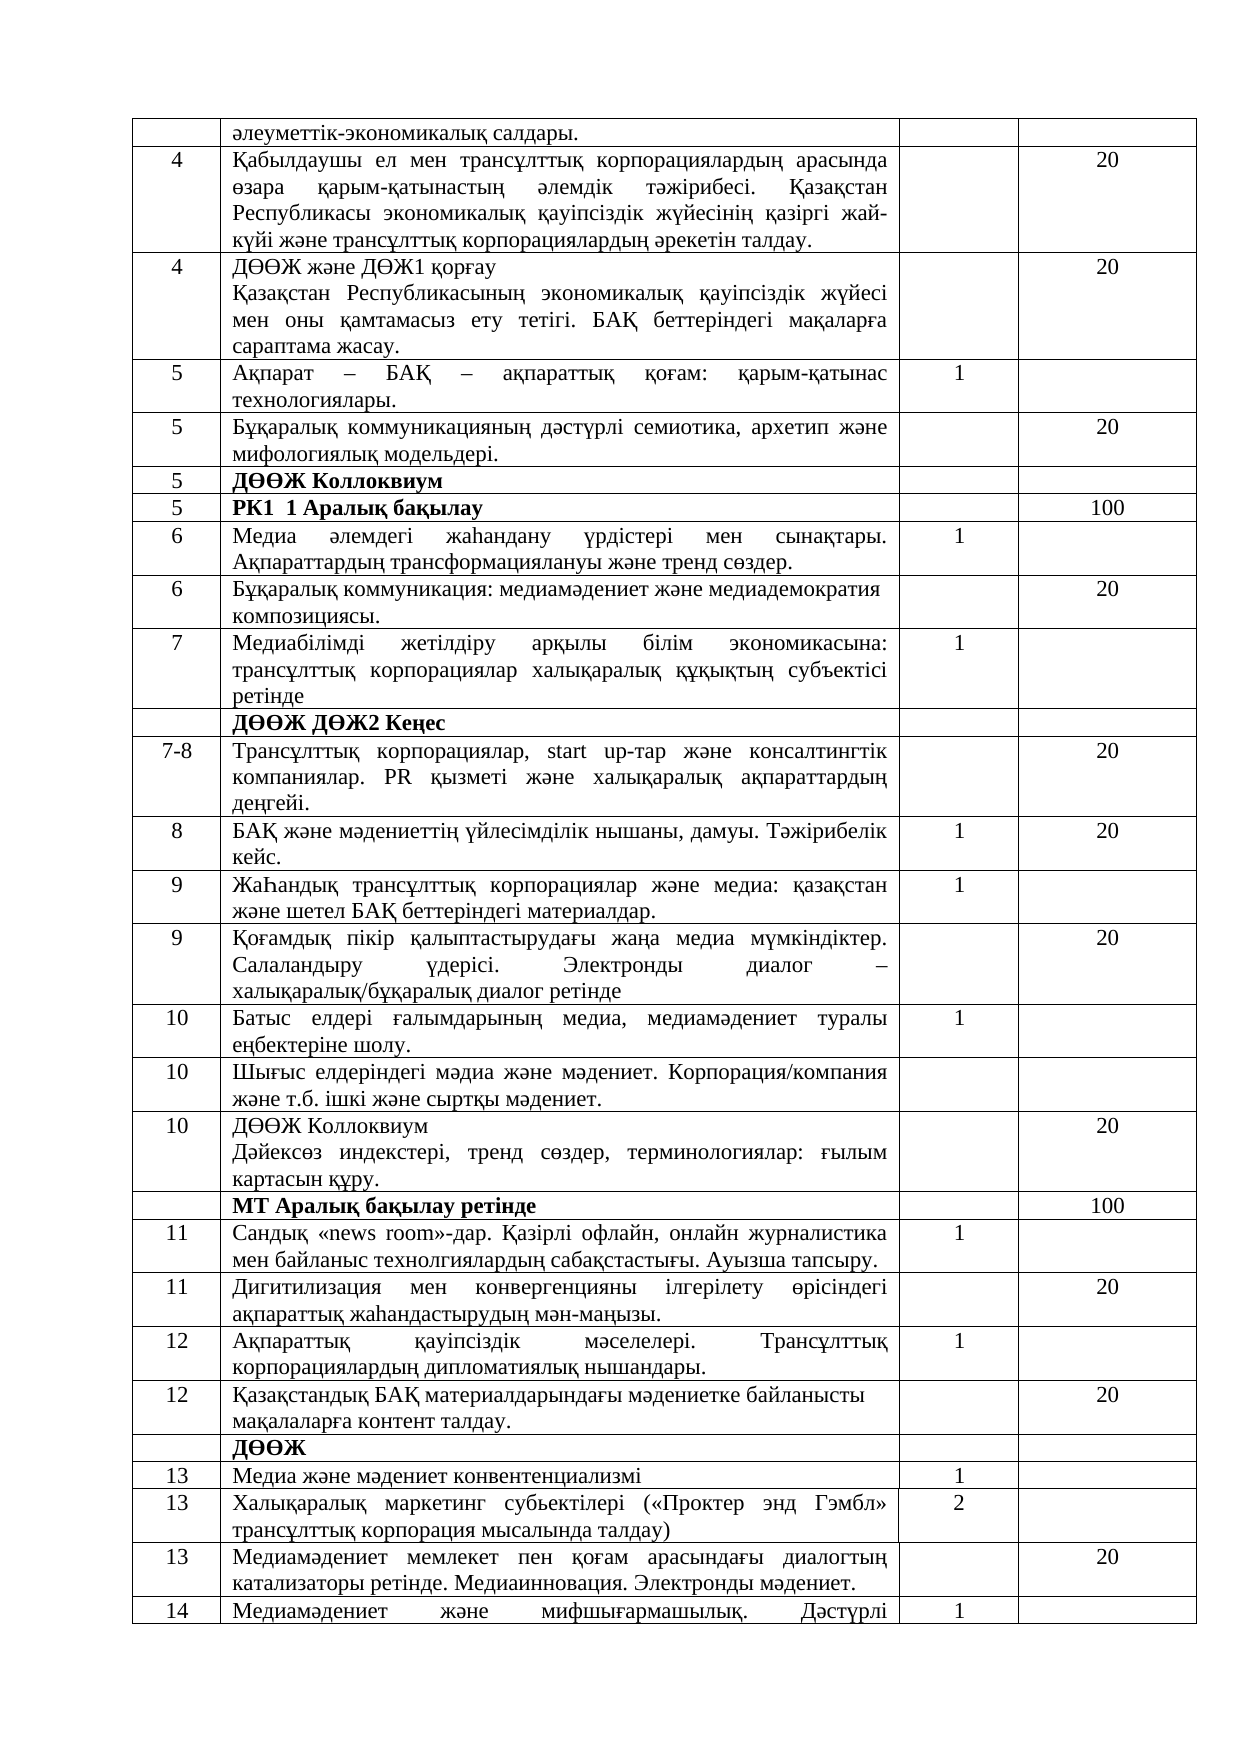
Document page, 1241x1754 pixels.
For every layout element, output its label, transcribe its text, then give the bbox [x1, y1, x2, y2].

table_cell Қабылдаушы ел мен трансұлттық корпорациялардың арасында өзара қарым-қатынастың әлемдік тәжірибесі. Қазақстан Республикасы экономикалық қауіпсіздік жүйесінің қазіргі жай-күйі және трансұлттық корпорациялардың әрекетін талдау. [221, 147, 899, 252]
table_cell [1019, 467, 1196, 493]
table_cell [1019, 1489, 1196, 1542]
table_cell 5 [133, 360, 220, 412]
table_cell 13 [133, 1543, 220, 1596]
table_cell БАҚ және мәдениеттің үйлесімділік нышаны, дамуы. Тәжірибелік кейс. [221, 817, 899, 869]
table_cell ДӨӨЖ Коллоквиум [221, 467, 899, 493]
table_cell 20 [1019, 147, 1196, 252]
table_cell [1019, 522, 1196, 574]
table_cell 1 [900, 119, 1018, 146]
table_cell 9 [133, 871, 220, 923]
table_cell Медиамәдениет мемлекет пен қоғам арасындағы диалогтың катализаторы ретінде. Медиаинновация. Электронды мәдениет. [221, 1543, 899, 1596]
table_cell РК1 1 Аралық бақылау [221, 494, 899, 521]
table_cell [1019, 360, 1196, 412]
table_cell 20 [1019, 576, 1196, 628]
table_cell [1019, 1435, 1196, 1461]
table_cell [221, 1597, 899, 1623]
table_cell Дигитилизация мен конвергенцияны ілгерілету өрісіндегі ақпараттық жаһандастырудың мән-маңызы. [221, 1273, 899, 1326]
table_cell [900, 253, 1018, 358]
table_cell МТ Аралық бақылау ретінде [221, 1192, 899, 1218]
table_cell 12 [133, 1327, 220, 1380]
table_cell 10 [133, 1058, 220, 1111]
table_cell [900, 147, 1018, 252]
table_cell [1019, 709, 1196, 736]
table_cell Медиа және мәдениет конвентенциализмі [221, 1462, 899, 1488]
table_cell [133, 709, 220, 736]
table_cell [900, 1112, 1018, 1191]
table_cell [900, 1273, 1018, 1326]
table_cell 5 [133, 467, 220, 493]
table_cell [900, 1381, 1018, 1433]
table_cell [1019, 119, 1196, 146]
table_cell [221, 119, 899, 146]
table_cell [1019, 629, 1196, 708]
table_cell [133, 1435, 220, 1461]
table_cell 12 [133, 1381, 220, 1433]
table_cell 11 [133, 1273, 220, 1326]
table_cell [900, 1435, 1018, 1461]
table_cell 20 [1019, 253, 1196, 358]
table_cell ДӨӨЖ ДӨЖ2 Кеңес [221, 709, 899, 736]
table_cell 13 [133, 1489, 220, 1542]
table_cell 1 [900, 1327, 1018, 1380]
table_cell Сандық «news room»-дар. Қазірлі офлайн, онлайн журналистика мен байланыс технолгиялардың сабақстастығы. Ауызша тапсыру. [221, 1220, 899, 1272]
table_cell Ақпарат – БАҚ – ақпараттық қоғам: қарым-қатынас технологиялары. [221, 360, 899, 412]
table_cell [900, 924, 1018, 1003]
table_cell 11 [133, 1220, 220, 1272]
table_cell Батыс елдері ғалымдарының медиа, медиамәдениет туралы еңбектеріне шолу. [221, 1005, 899, 1057]
table_cell 7 [133, 629, 220, 708]
table_cell [900, 1192, 1018, 1218]
table_cell 1 [900, 1462, 1018, 1488]
table_cell 2 [899, 1489, 1018, 1542]
table_cell 20 [1019, 924, 1196, 1003]
table_cell Бұқаралық коммуникация: медиамәдениет және медиадемократия композициясы. [221, 576, 899, 628]
table_cell [1019, 1220, 1196, 1272]
table_cell Медиабілімді жетілдіру арқылы білім экономикасына: трансұлттық корпорациялар халықаралық құқықтың субъектісі ретінде [221, 629, 899, 708]
table_cell [1019, 1058, 1196, 1111]
table_cell 20 [1019, 1543, 1196, 1596]
table_cell 20 [1019, 1273, 1196, 1326]
table_cell 5 [133, 494, 220, 521]
table_cell 8 [133, 817, 220, 869]
table_cell 1 [900, 360, 1018, 412]
table_cell [1019, 1597, 1196, 1623]
table_cell 14 [133, 1597, 220, 1623]
table_cell 1 [900, 1005, 1018, 1057]
table_cell 1 [900, 1597, 1018, 1623]
table_cell Трансұлттық корпорациялар, start up-тар және консалтингтік компаниялар. PR қызметі және халықаралық ақпараттардың деңгейі. [221, 737, 899, 816]
table_cell 10 [133, 1112, 220, 1191]
table_cell Қазақстандық БАҚ материалдарындағы мәдениетке байланысты мақалаларға контент талдау. [221, 1381, 899, 1433]
table_cell Қоғамдық пікір қалыптастырудағы жаңа медиа мүмкіндіктер. Салаландыру үдерісі. Электронды диалог – халықаралық/бұқаралық диалог ретінде [221, 924, 899, 1003]
table_cell [1019, 1327, 1196, 1380]
table_cell 7-8 [133, 737, 220, 816]
table_cell [900, 1543, 1018, 1596]
table_cell ДӨӨЖ Коллоквиум Дәйексөз индекстері, тренд сөздер, терминологиялар: ғылым картасын құру. [221, 1112, 899, 1191]
table_cell [133, 1192, 220, 1218]
table_cell Ақпараттық қауіпсіздік мәселелері. Трансұлттық корпорациялардың дипломатиялық нышандары. [221, 1327, 899, 1380]
table_cell 1 [900, 817, 1018, 869]
table_cell [900, 737, 1018, 816]
table_cell Шығыс елдеріндегі мәдиа және мәдениет. Корпорация/компания және т.б. ішкі және сыртқы мәдениет. [221, 1058, 899, 1111]
table_cell 20 [1019, 1381, 1196, 1433]
table_cell [900, 709, 1018, 736]
table_cell 20 [1019, 413, 1196, 466]
table_cell [900, 413, 1018, 466]
table_cell [900, 467, 1018, 493]
table_cell 13 [133, 1462, 220, 1488]
table_cell 1 [900, 522, 1018, 574]
table_cell 5 [133, 413, 220, 466]
table_cell 100 [1019, 1192, 1196, 1218]
table_cell Халықаралық маркетинг субьектілері («Проктер энд Гэмбл» трансұлттық корпорация мысалында талдау) [221, 1489, 898, 1542]
table_cell Медиа әлемдегі жаһандану үрдістері мен сынақтары. Ақпараттардың трансформациялануы және тренд сөздер. [221, 522, 899, 574]
table_cell 4 [133, 147, 220, 252]
table_cell 20 [1019, 1112, 1196, 1191]
table_cell 1 [900, 871, 1018, 923]
table_cell ДӨӨЖ және ДӨЖ1 қорғау Қазақстан Республикасының экономикалық қауіпсіздік жүйесі мен оны қамтамасыз ету тетігі. БАҚ беттеріндегі мақаларға сараптама жасау. [221, 253, 899, 358]
table_cell ДӨӨЖ [221, 1435, 899, 1461]
table_cell [900, 576, 1018, 628]
table_cell ЖаҺандық трансұлттық корпорациялар және медиа: қазақстан және шетел БАҚ беттеріндегі материалдар. [221, 871, 899, 923]
table_cell 6 [133, 576, 220, 628]
table_cell 1 [900, 1220, 1018, 1272]
table_cell 9 [133, 924, 220, 1003]
table_cell 1 [900, 629, 1018, 708]
table_cell [1019, 1462, 1196, 1488]
table_cell 20 [1019, 737, 1196, 816]
table_cell [900, 1058, 1018, 1111]
table_cell 20 [1019, 817, 1196, 869]
table_cell 100 [1019, 494, 1196, 521]
table_cell [1019, 1005, 1196, 1057]
table_cell 6 [133, 522, 220, 574]
table_cell [900, 494, 1018, 521]
table_cell 4 [133, 253, 220, 358]
table_cell Бұқаралық коммуникацияның дәстүрлі семиотика, архетип және мифологиялық модельдері. [221, 413, 899, 466]
table_cell 4 [133, 119, 220, 146]
table_cell [1019, 871, 1196, 923]
table_cell 10 [133, 1005, 220, 1057]
